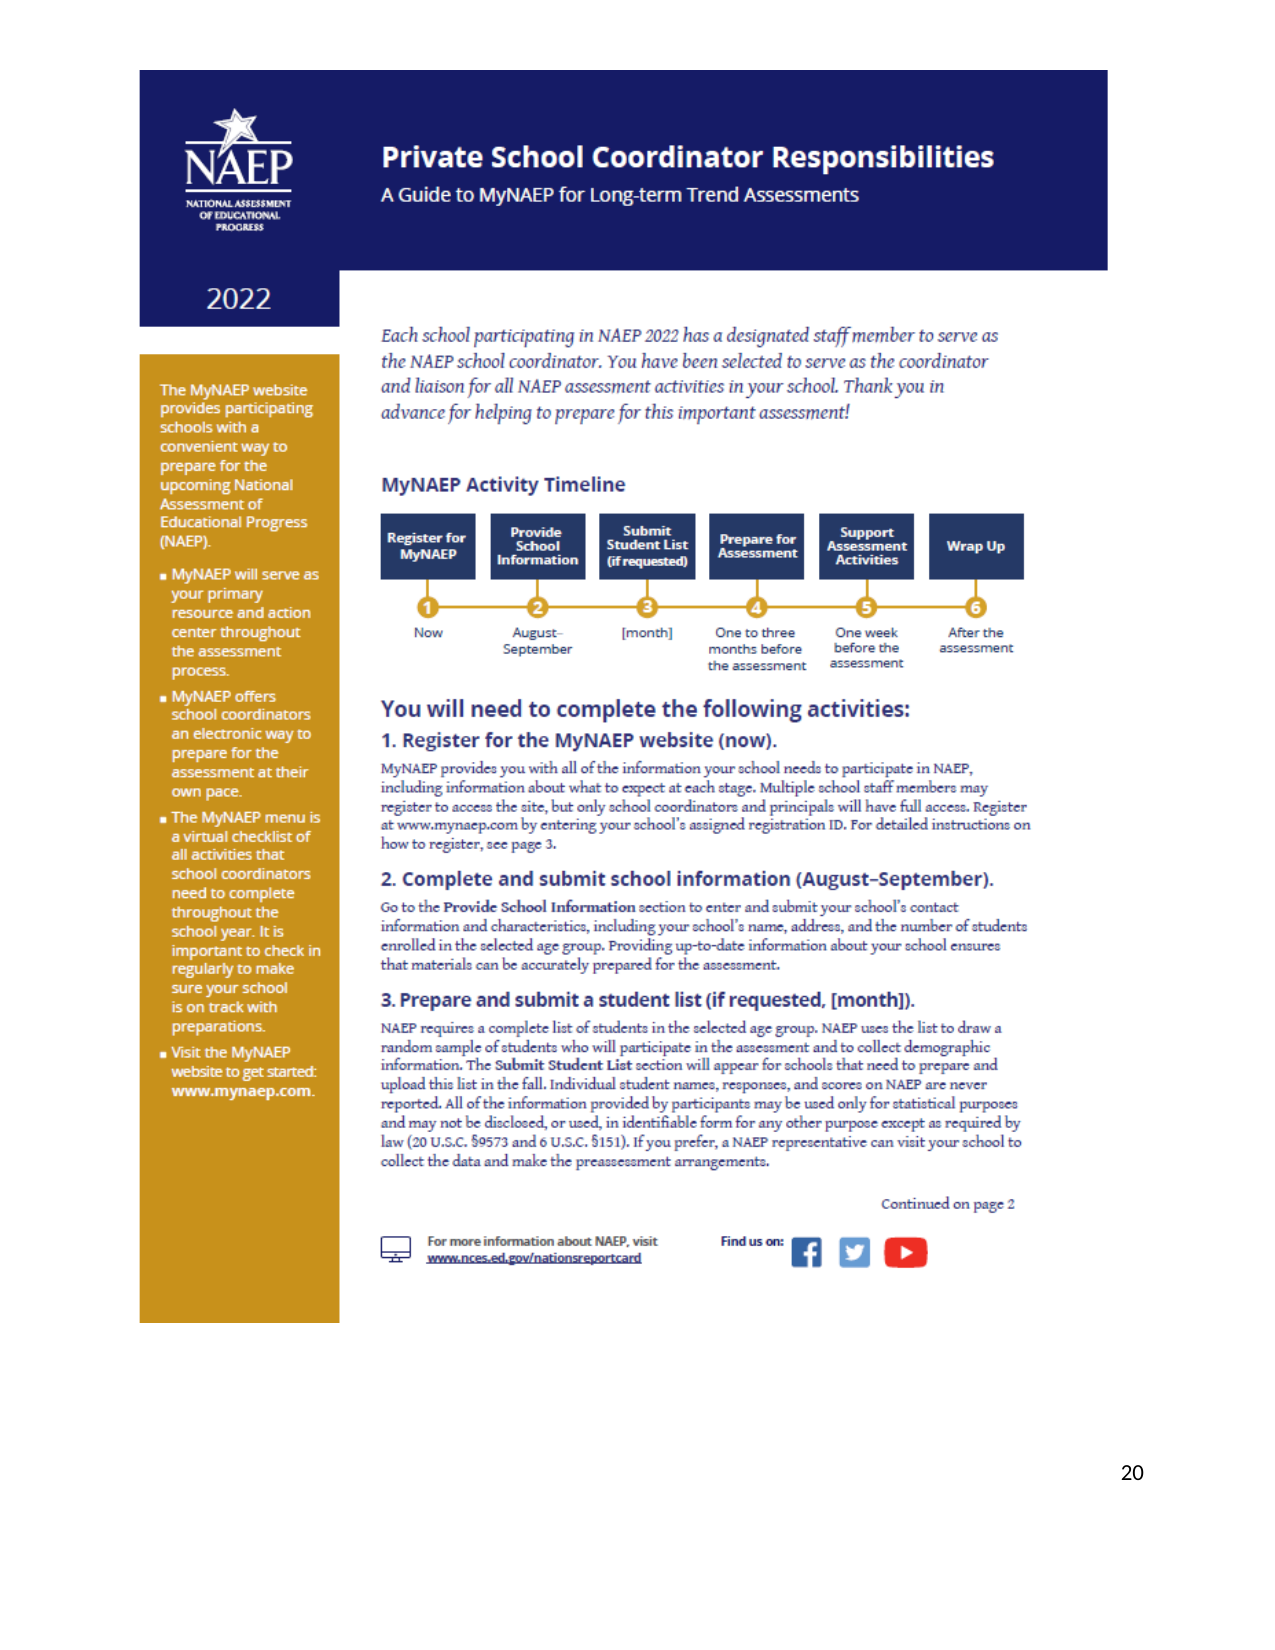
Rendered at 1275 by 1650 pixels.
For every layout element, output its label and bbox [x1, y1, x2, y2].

picture [139, 70, 1108, 1323]
